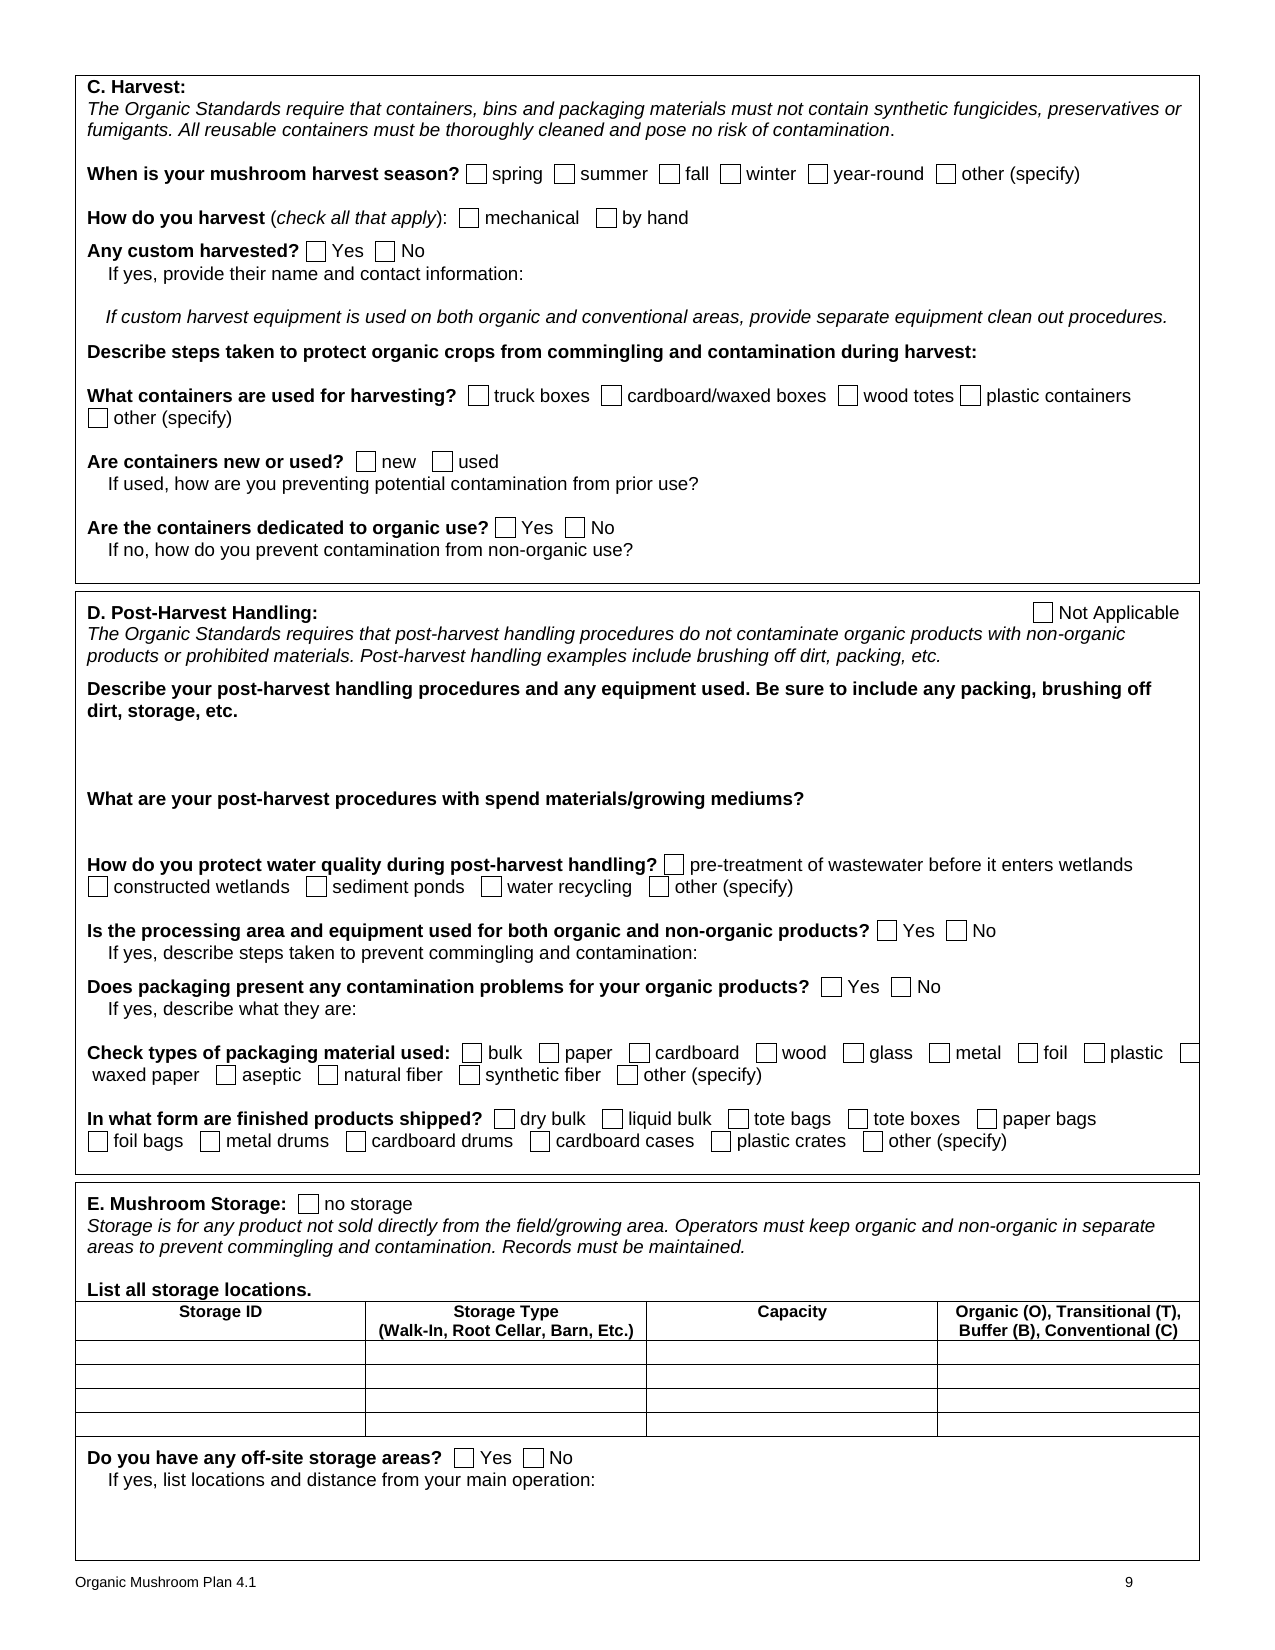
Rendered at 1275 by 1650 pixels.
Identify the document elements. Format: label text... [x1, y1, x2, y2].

table_cell [938, 1413, 1199, 1436]
table_cell [76, 1341, 365, 1364]
table_cell [366, 1341, 646, 1364]
table_header D. Post-Harvest Handling: Not Applicable The Organic Standards requires that post-harvest handling procedures do not contaminate organic products with non-organic products or prohibited materials. Post-harvest handling examples include brushing off dirt, packing, etc. Describe your post-harvest handling procedures and any equipment used. Be sure to include any packing, brushing off dirt, storage, etc. What are your post-harvest procedures with spend materials/growing mediums? How do you protect water quality during post-harvest handling? pre-treatment of wastewater before it enters wetlands constructed wetlands sediment ponds water recycling other (specify) Is the processing area and equipment used for both organic and non-organic products? Yes No If yes, describe steps taken to prevent commingling and contamination: Does packaging present any contamination problems for your organic products? Yes No If yes, describe what they are: Check types of packaging material used: bulk paper cardboard wood glass metal foil plastic waxed paper aseptic natural fiber synthetic fiber other (specify) In what form are finished products shipped? dry bulk liquid bulk tote bags tote boxes paper bags foil bags metal drums cardboard drums cardboard cases plastic crates other (specify) [76, 592, 1199, 1174]
table_cell Do you have any off-site storage areas? Yes No If yes, list locations and distance from your main operation: [76, 1437, 1199, 1560]
table_cell [647, 1389, 937, 1412]
table_cell Storage ID [76, 1302, 365, 1340]
table_cell [366, 1365, 646, 1388]
table_cell Capacity [647, 1302, 937, 1340]
table_cell Organic (O), Transitional (T), Buffer (B), Conventional (C) [938, 1302, 1199, 1340]
table_header E. Mushroom Storage: no storage Storage is for any product not sold directly from the field/growing area. Operators must keep organic and non-organic in separate areas to prevent commingling and contamination. Records must be maintained. List all storage locations. [76, 1183, 1199, 1301]
table_cell [938, 1365, 1199, 1388]
table_cell [647, 1413, 937, 1436]
table_cell [366, 1413, 646, 1436]
table_cell [366, 1389, 646, 1412]
table_header C. Harvest: The Organic Standards require that containers, bins and packaging materials must not contain synthetic fungicides, preservatives or fumigants. All reusable containers must be thoroughly cleaned and pose no risk of contamination. When is your mushroom harvest season? spring summer fall winter year-round other (specify) How do you harvest (check all that apply): mechanical by hand Any custom harvested? Yes No If yes, provide their name and contact information: If custom harvest equipment is used on both organic and conventional areas, provide separate equipment clean out procedures. Describe steps taken to protect organic crops from commingling and contamination during harvest: What containers are used for harvesting? truck boxes cardboard/waxed boxes wood totes plastic containers other (specify) Are containers new or used? new used If used, how are you preventing potential contamination from prior use? Are the containers dedicated to organic use? Yes No If no, how do you prevent contamination from non-organic use? [76, 76, 1199, 582]
table_cell [76, 1365, 365, 1388]
table_cell [938, 1341, 1199, 1364]
table_cell [938, 1389, 1199, 1412]
table_cell [76, 1413, 365, 1436]
table_cell [647, 1341, 937, 1364]
table_cell Storage Type (Walk-In, Root Cellar, Barn, Etc.) [366, 1302, 646, 1340]
table_cell [647, 1365, 937, 1388]
table_cell [76, 1389, 365, 1412]
